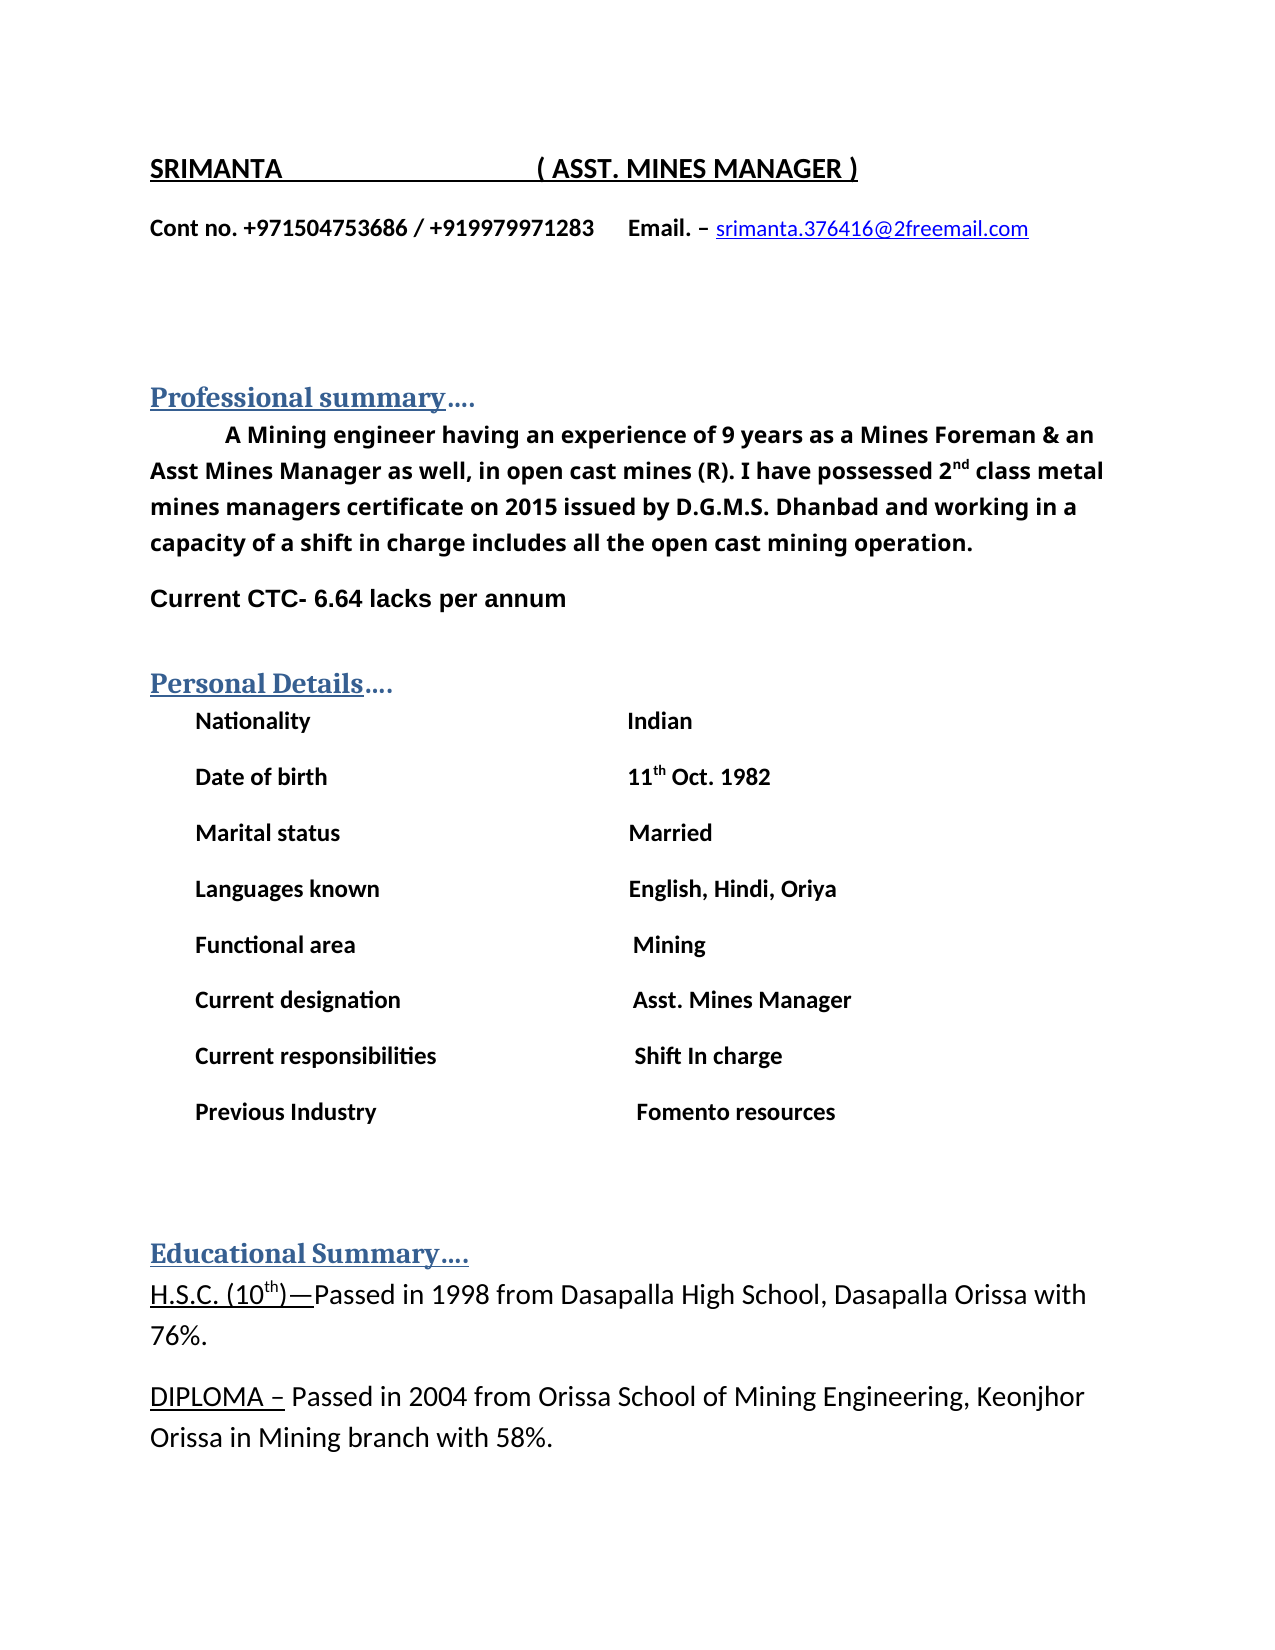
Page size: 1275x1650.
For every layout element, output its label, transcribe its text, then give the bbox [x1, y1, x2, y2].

text A Mining engineer having an experience of 9 years as a Mines Foreman & an Asst Mines Manager as well, in open cast mines (R). I have possessed 2nd class metal mines managers certificate on 2015 issued by D.G.M.S. Dhanbad and working in a capacity of a shift in charge includes all the open cast mining operation. [150, 419, 1125, 558]
text Cont no. +971504753686 / +919979971283 Email. – srimanta.376416@2freemail.com [150, 212, 1125, 242]
text Date of birth 11th Oct. 1982 [150, 761, 1125, 792]
text Current designation Asst. Mines Manager [150, 985, 1125, 1015]
text Nationality Indian [150, 706, 1125, 736]
text SRIMANTA ( ASST. MINES MANAGER ) [150, 150, 1125, 186]
text Functional area Mining [150, 929, 1125, 959]
text Previous Industry Fomento resources [150, 1096, 1125, 1127]
text Languages known English, Hindi, Oriya [150, 873, 1125, 903]
text Current CTC- 6.64 lacks per annum [150, 584, 1125, 613]
text H.S.C. (10th)—Passed in 1998 from Dasapalla High School, Dasapalla Orissa with 76%. [150, 1276, 1125, 1352]
subtitle Professional summary…. [150, 381, 1125, 414]
text DIPLOMA – Passed in 2004 from Orissa School of Mining Engineering, Keonjhor Orissa in Mining branch with 58%. [150, 1378, 1125, 1455]
text Marital status Married [150, 817, 1125, 848]
subtitle Personal Details…. [150, 667, 1125, 701]
subtitle Educational Summary…. [150, 1237, 1125, 1271]
text Current responsibilities Shift In charge [150, 1041, 1125, 1071]
